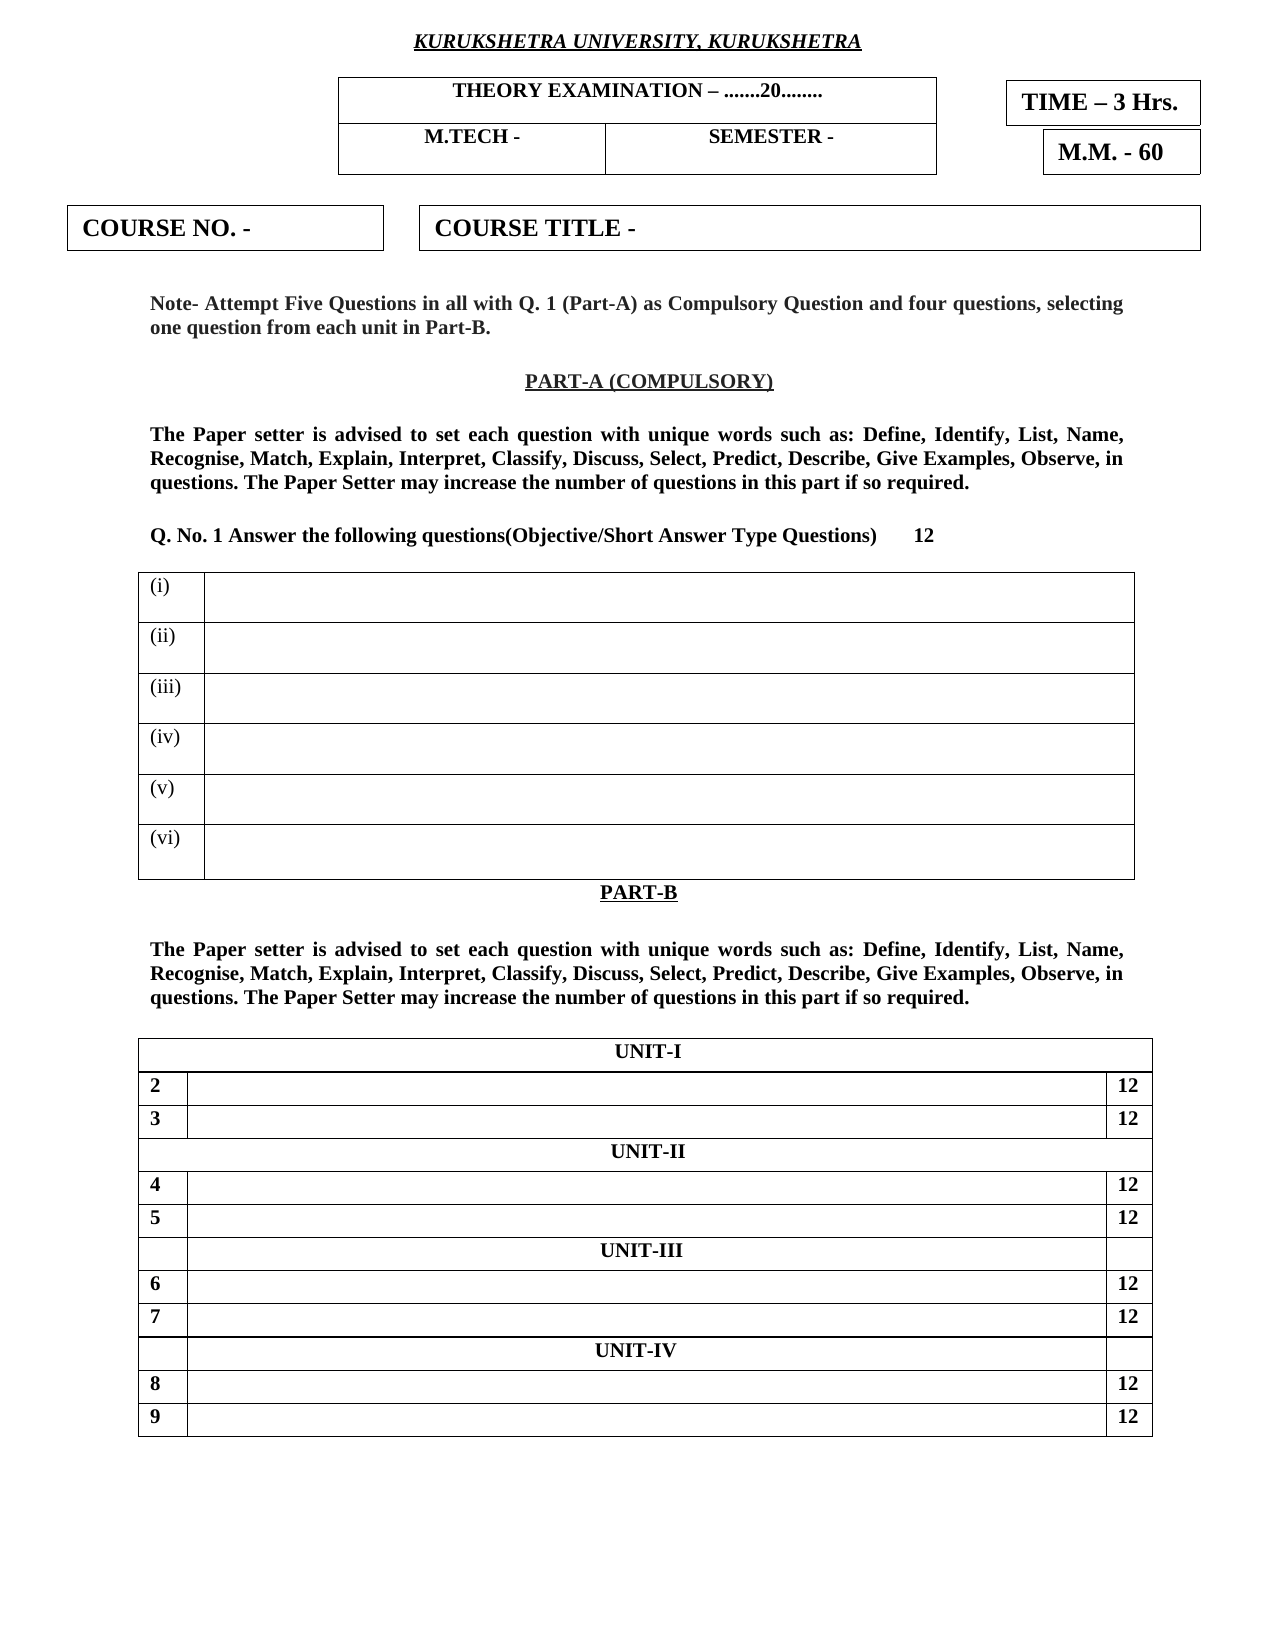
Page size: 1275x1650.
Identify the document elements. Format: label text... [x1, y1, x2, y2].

table_cell 12 [1107, 1073, 1152, 1104]
table_cell 8 [139, 1371, 187, 1403]
text Note- Attempt Five Questions in all with Q. 1 (Part-A) as Compulsory Question and four questions, selecting one question from each unit in Part-B. [150, 291, 1125, 339]
text KURUKSHETRA UNIVERSITY, KURUKSHETRA [150, 28, 1125, 53]
table_header UNIT-I [139, 1039, 1152, 1071]
table_header (i) [139, 573, 204, 622]
table_cell 12 [1107, 1304, 1152, 1336]
table_cell 9 [139, 1404, 187, 1436]
text PART-A (COMPULSORY) [150, 368, 1125, 393]
table_cell [205, 775, 1134, 824]
table_cell [188, 1172, 1106, 1204]
table_cell 3 [139, 1106, 187, 1138]
table_header THEORY EXAMINATION – .......20........ [339, 78, 936, 123]
table_cell 7 [139, 1304, 187, 1336]
table_cell [188, 1205, 1106, 1237]
table_cell 12 [1107, 1205, 1152, 1237]
table_cell (vi) [139, 825, 204, 879]
table_cell [205, 674, 1134, 723]
table_cell (iii) [139, 674, 204, 723]
table_cell 12 [1107, 1404, 1152, 1436]
table_header [205, 573, 1134, 622]
table_cell UNIT-IV [188, 1338, 1106, 1369]
table_cell UNIT-II [139, 1139, 1152, 1171]
table_cell UNIT-III [188, 1238, 1106, 1270]
table_cell 2 [139, 1073, 187, 1104]
table_cell [188, 1073, 1106, 1104]
text The Paper setter is advised to set each question with unique words such as: Define, Identify, List, Name, Recognise, Match, Explain, Interpret, Classify, Discuss, Select, Predict, Describe, Give Examples, Observe, in questions. The Paper Setter may increase the number of questions in this part if so required. [150, 422, 1125, 494]
text PART-B [525, 880, 1144, 904]
table_cell [205, 724, 1134, 774]
table_cell [188, 1371, 1106, 1403]
table_cell [188, 1304, 1106, 1336]
table_cell 4 [139, 1172, 187, 1204]
table_cell [139, 1238, 187, 1270]
table_cell [1107, 1238, 1152, 1270]
table_cell 12 [1107, 1371, 1152, 1403]
table_cell M.TECH - [339, 124, 605, 174]
table_cell [188, 1271, 1106, 1303]
table_cell [1107, 1338, 1152, 1369]
table_cell [188, 1404, 1106, 1436]
table_cell 6 [139, 1271, 187, 1303]
table_cell (iv) [139, 724, 204, 774]
text Q. No. 1 Answer the following questions(Objective/Short Answer Type Questions) 12 [150, 523, 1125, 547]
table_cell SEMESTER - [606, 124, 936, 174]
table_cell [205, 623, 1134, 673]
table_cell 12 [1107, 1271, 1152, 1303]
table_cell (ii) [139, 623, 204, 673]
table_cell [139, 1338, 187, 1369]
text The Paper setter is advised to set each question with unique words such as: Define, Identify, List, Name, Recognise, Match, Explain, Interpret, Classify, Discuss, Select, Predict, Describe, Give Examples, Observe, in questions. The Paper Setter may increase the number of questions in this part if so required. [150, 937, 1125, 1009]
table_cell 12 [1107, 1172, 1152, 1204]
table_cell (v) [139, 775, 204, 824]
table_cell [188, 1106, 1106, 1138]
table_cell 5 [139, 1205, 187, 1237]
table_cell 12 [1107, 1106, 1152, 1138]
table_cell [205, 825, 1134, 879]
